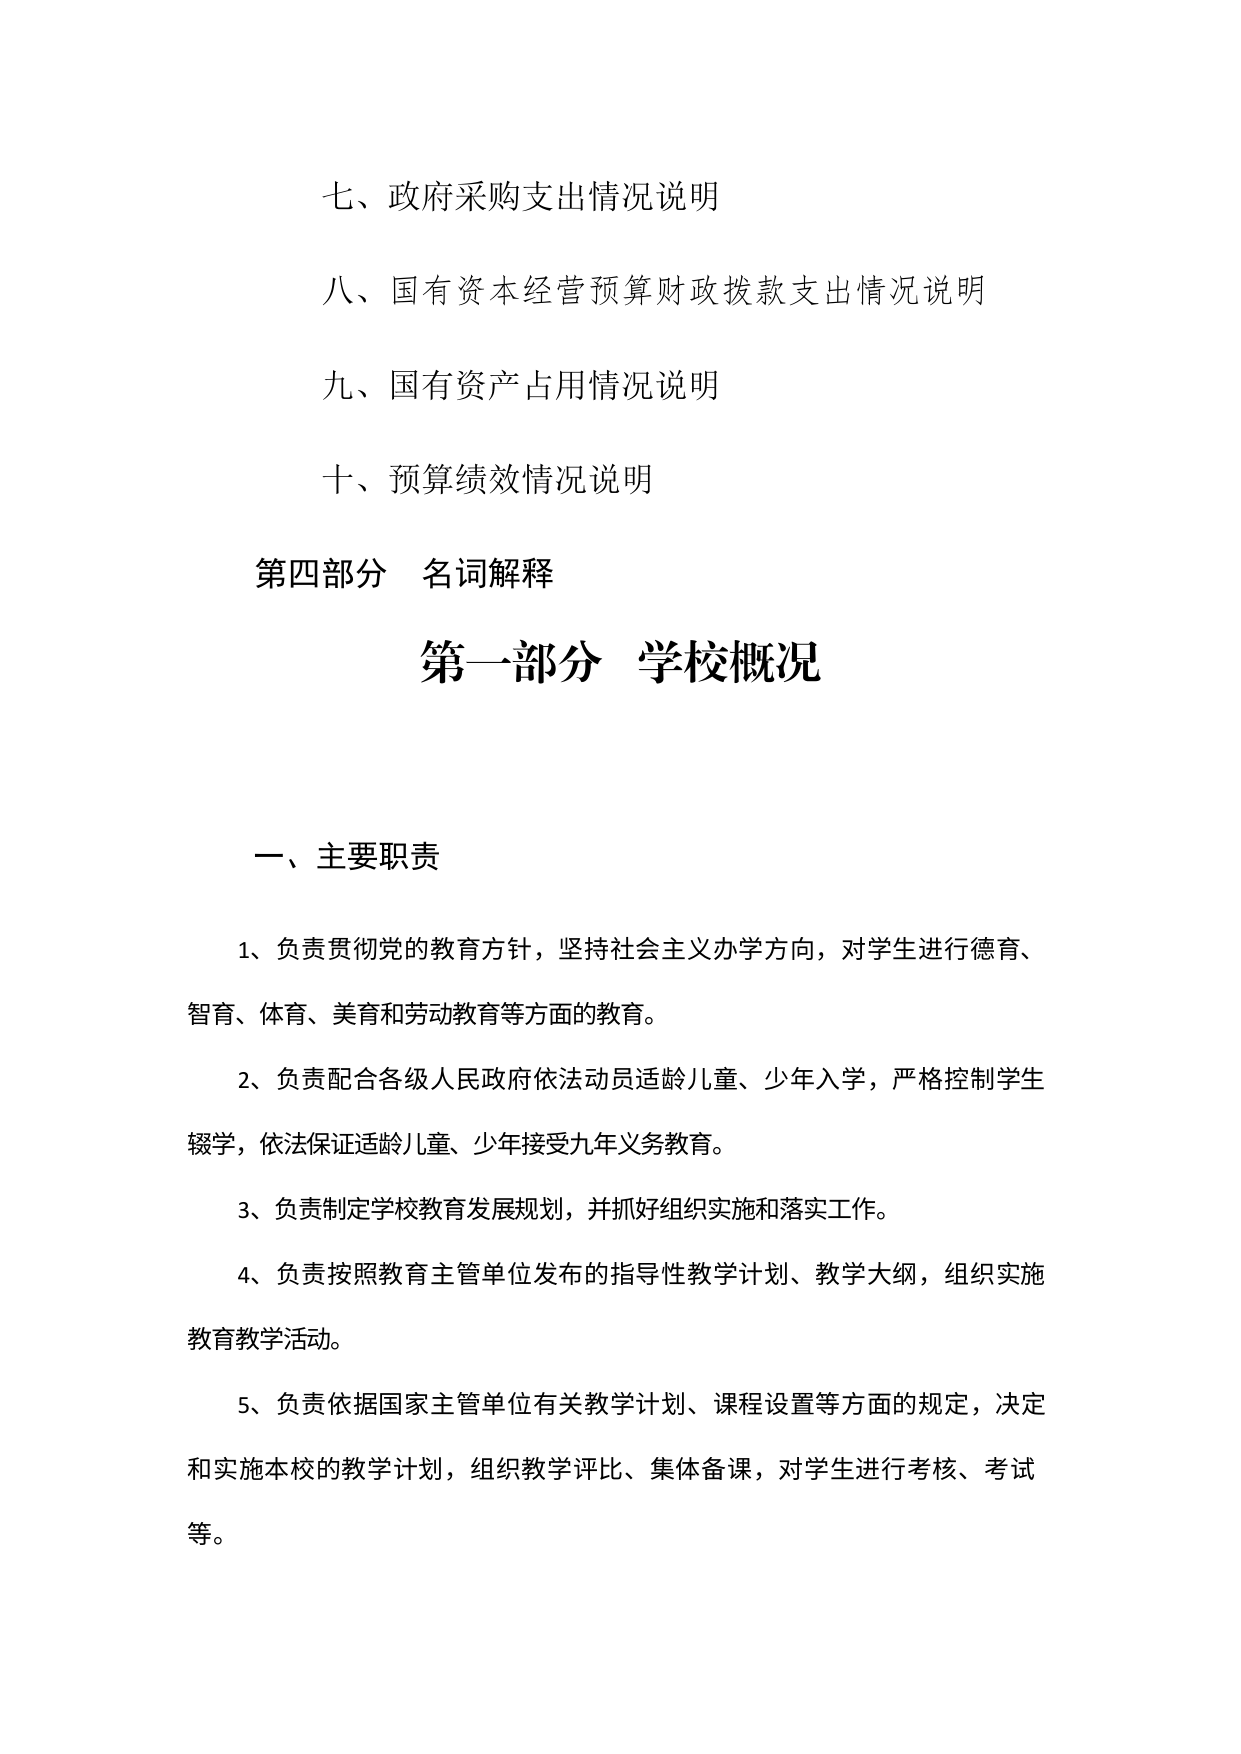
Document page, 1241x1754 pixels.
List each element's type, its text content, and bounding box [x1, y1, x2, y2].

text 十、预算绩效情况说明 [187, 444, 1053, 509]
text 3、负责制定学校教育发展规划，并抓好组织实施和落实工作。 [187, 1175, 1053, 1240]
text 第一部分 学校概况 [187, 633, 1053, 698]
text 2、负责配合各级人民政府依法动员适龄儿童、少年入学，严格控制学生辍学，依法保证适龄儿童、少年接受九年义务教育。 [187, 1045, 1053, 1175]
text 5、负责依据国家主管单位有关教学计划、课程设置等方面的规定，决定和实施本校的教学计划，组织教学评比、集体备课，对学生进行考核、考试等。 [187, 1370, 1053, 1565]
text 九、国有资产占用情况说明 [187, 350, 1053, 415]
text 4、负责按照教育主管单位发布的指导性教学计划、教学大纲，组织实施教育教学活动。 [187, 1240, 1053, 1370]
text 七、政府采购支出情况说明 [187, 162, 1053, 227]
text 第四部分 名词解释 [187, 539, 1053, 604]
text 八、国有资本经营预算财政拨款支出情况说明 [187, 256, 1053, 321]
text 1、负责贯彻党的教育方针，坚持社会主义办学方向，对学生进行德育、智育、体育、美育和劳动教育等方面的教育。 [187, 915, 1053, 1045]
text 一、主要职责 [187, 821, 1053, 886]
